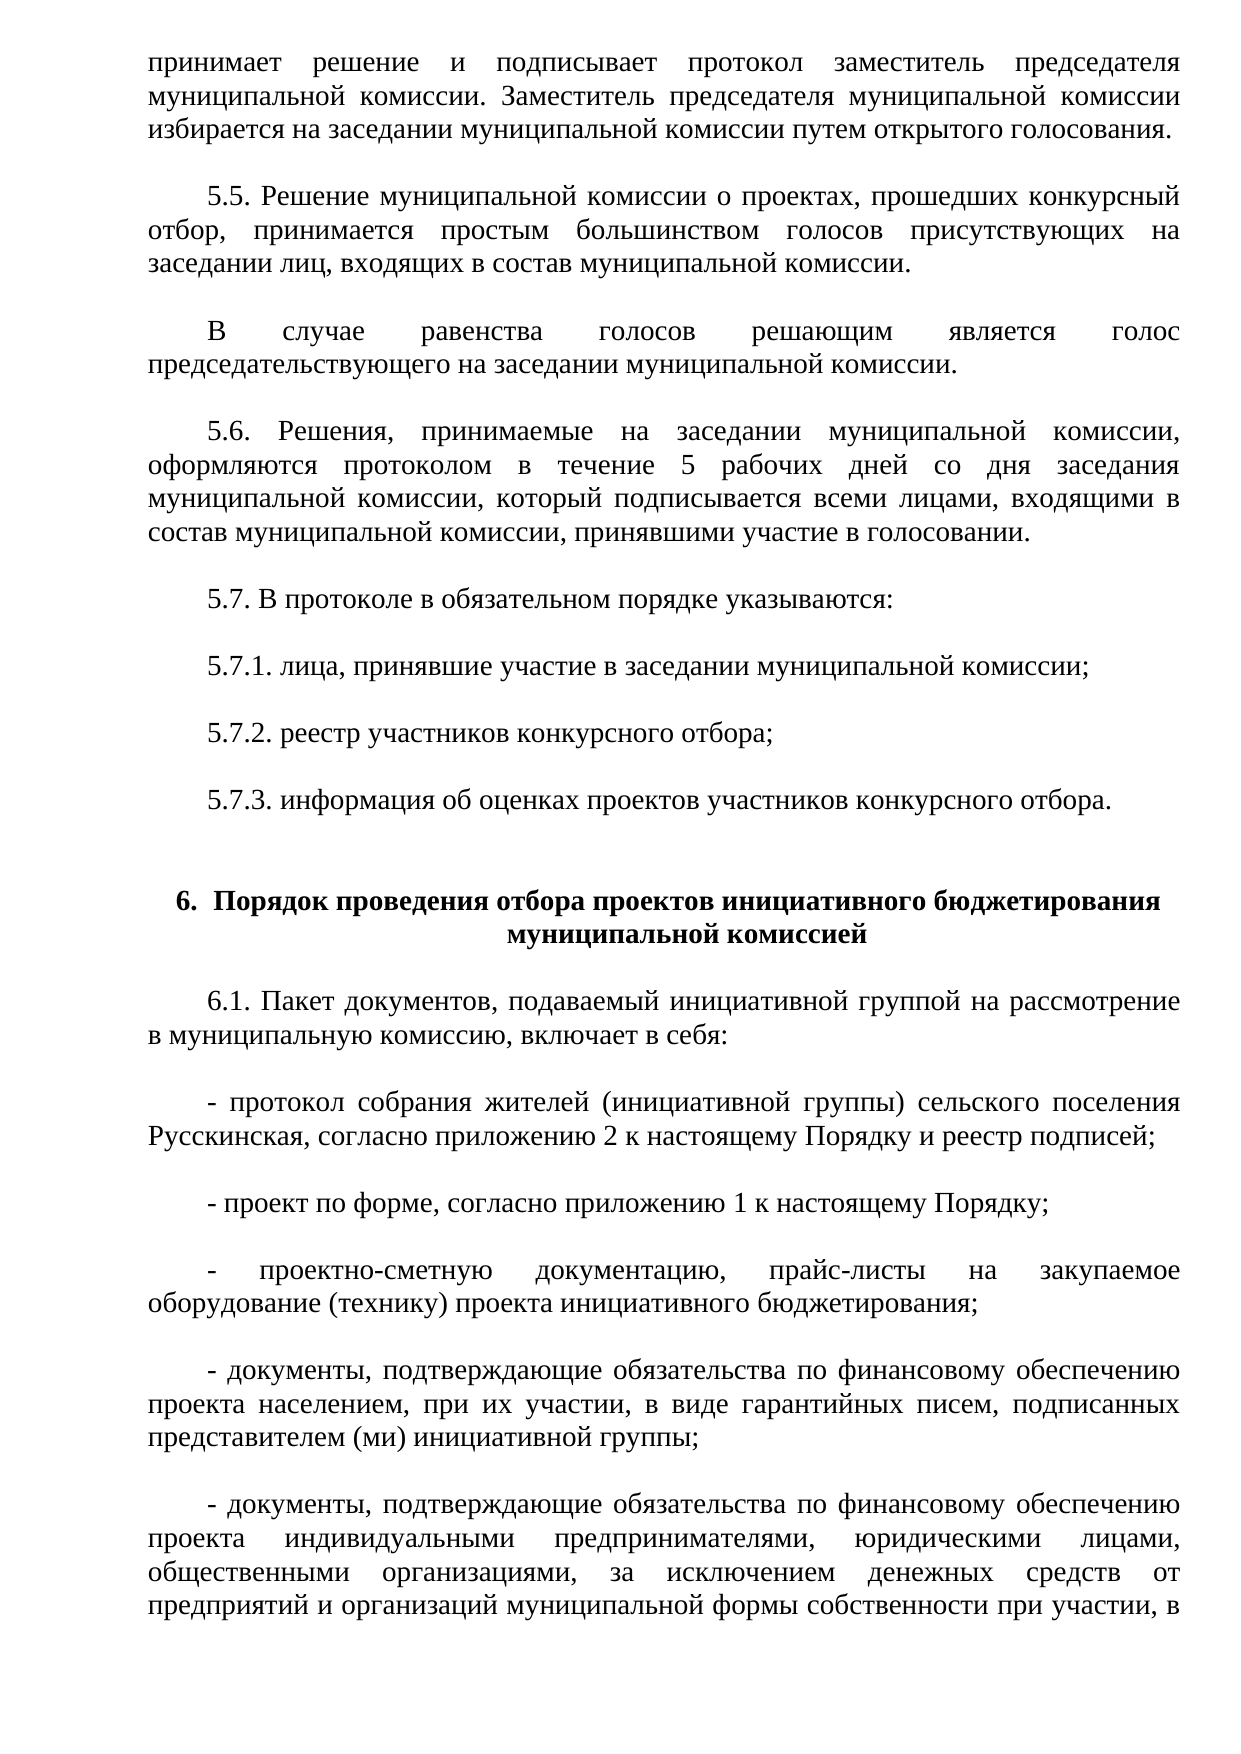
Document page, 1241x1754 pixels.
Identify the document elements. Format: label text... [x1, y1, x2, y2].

text 5.7.2. реестр участников конкурсного отбора; [148, 715, 1181, 749]
text 6.1. Пакет документов, подаваемый инициативной группой на рассмотрение в муниципальную комиссию, включает в себя: [148, 983, 1181, 1051]
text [148, 1487, 1181, 1621]
text - документы, подтверждающие обязательства по финансовому обеспечению проекта населением, при их участии, в виде гарантийных писем, подписанных представителем (ми) инициативной группы; [148, 1352, 1181, 1453]
text - проектно-сметную документацию, прайс-листы на закупаемое оборудование (технику) проекта инициативного бюджетирования; [148, 1252, 1181, 1319]
text 5.7.3. информация об оценках проектов участников конкурсного отбора. [148, 782, 1181, 816]
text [148, 44, 1181, 145]
text - проект по форме, согласно приложению 1 к настоящему Порядку; [148, 1185, 1181, 1218]
text 5.5. Решение муниципальной комиссии о проектах, прошедших конкурсный отбор, принимается простым большинством голосов присутствующих на заседании лиц, входящих в состав муниципальной комиссии. [148, 178, 1181, 279]
text - протокол собрания жителей (инициативной группы) сельского поселения Русскинская, согласно приложению 2 к настоящему Порядку и реестр подписей; [148, 1084, 1181, 1151]
text В случае равенства голосов решающим является голос председательствующего на заседании муниципальной комиссии. [148, 313, 1181, 380]
text 5.7.1. лица, принявшие участие в заседании муниципальной комиссии; [148, 648, 1181, 682]
list Порядок проведения отбора проектов инициативного бюджетирования муниципальной комиссией [156, 883, 1181, 950]
text 5.7. В протоколе в обязательном порядке указываются: [148, 581, 1181, 614]
text 5.6. Решения, принимаемые на заседании муниципальной комиссии, оформляются протоколом в течение 5 рабочих дней со дня заседания муниципальной комиссии, который подписывается всеми лицами, входящими в состав муниципальной комиссии, принявшими участие в голосовании. [148, 413, 1181, 547]
